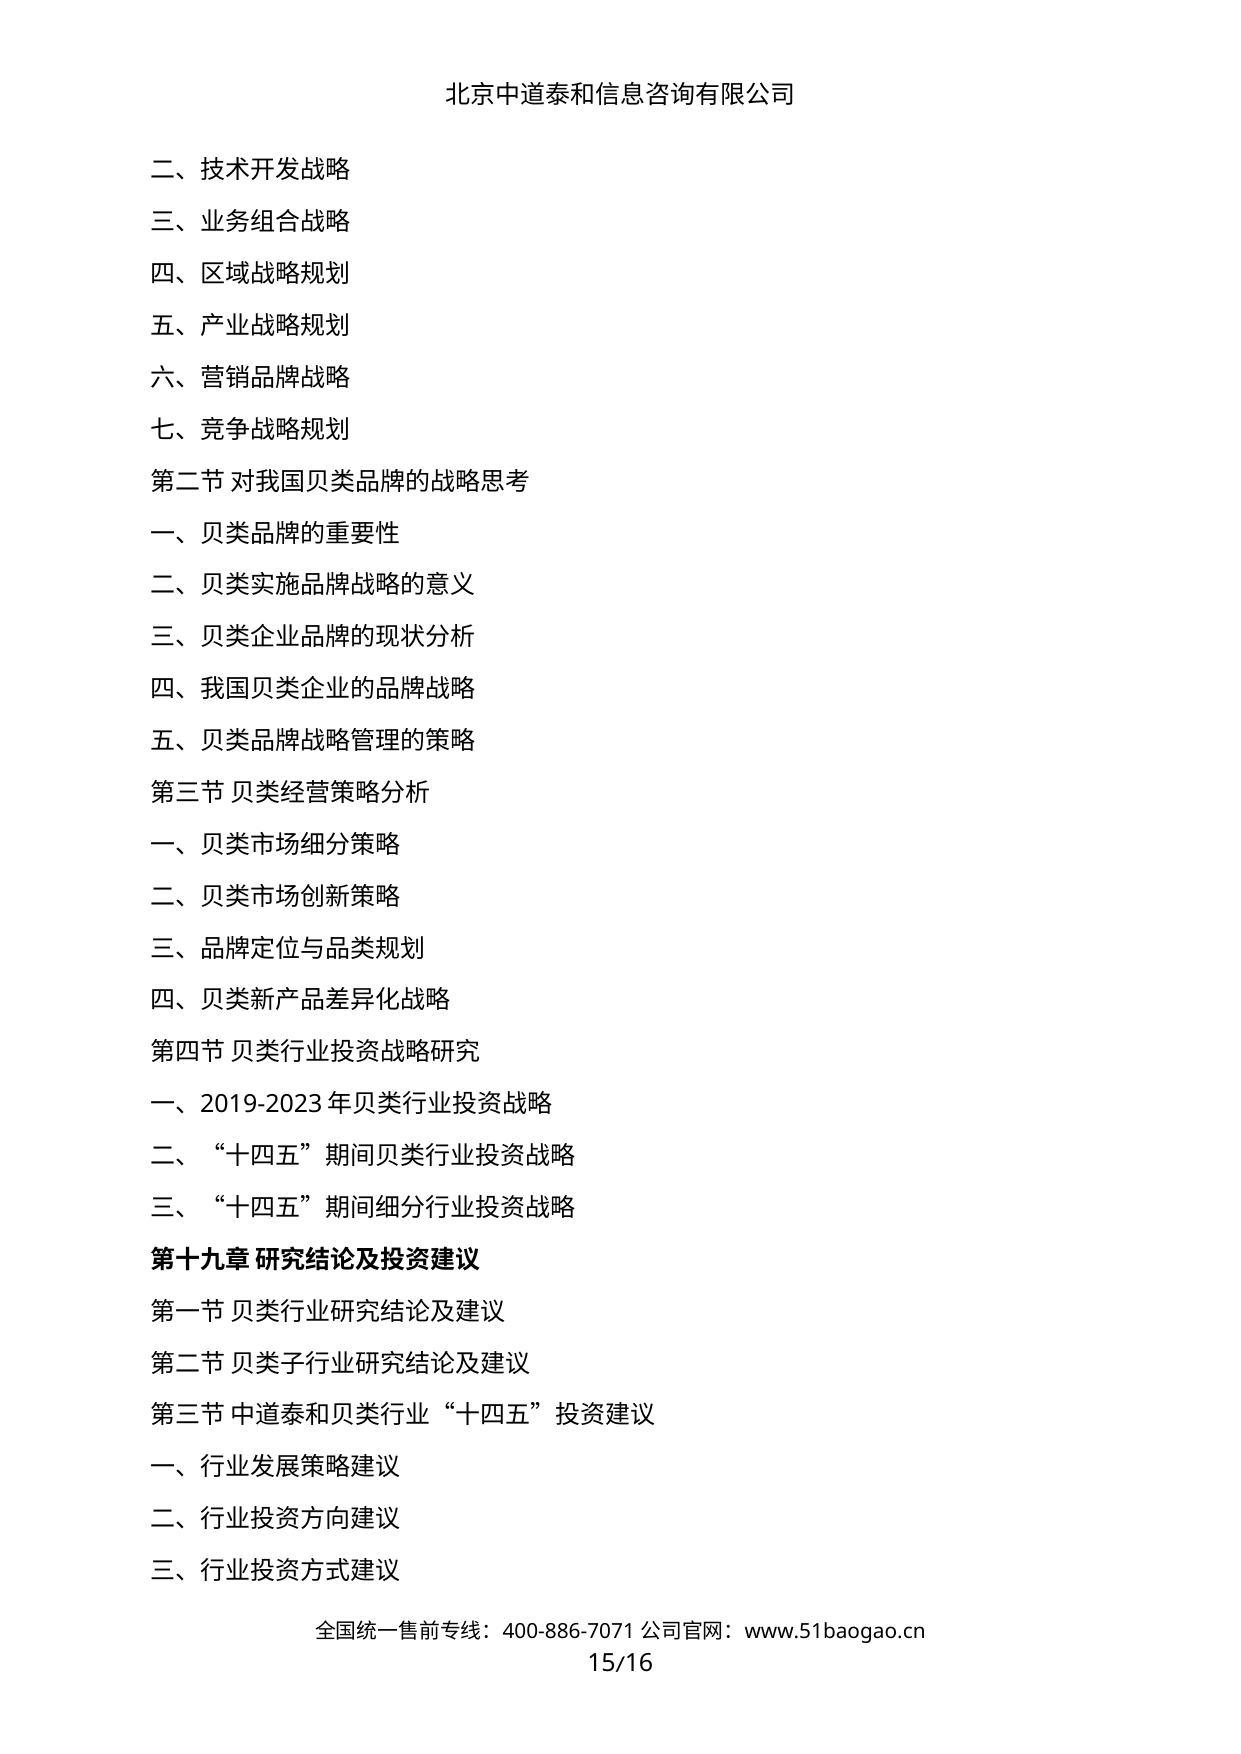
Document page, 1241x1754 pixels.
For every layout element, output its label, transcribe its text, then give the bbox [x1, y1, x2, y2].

text 一、2019-2023年贝类行业投资战略 [150, 1084, 1090, 1120]
text 五、产业战略规划 [150, 306, 1090, 342]
text 一、行业发展策略建议 [150, 1447, 1090, 1483]
text 二、技术开发战略 [150, 150, 1090, 186]
text 三、贝类企业品牌的现状分析 [150, 617, 1090, 653]
text 四、贝类新产品差异化战略 [150, 980, 1090, 1016]
text 二、贝类实施品牌战略的意义 [150, 565, 1090, 601]
text 第四节 贝类行业投资战略研究 [150, 1032, 1090, 1068]
text 二、“十四五”期间贝类行业投资战略 [150, 1136, 1090, 1172]
text 一、贝类品牌的重要性 [150, 513, 1090, 549]
text 一、贝类市场细分策略 [150, 824, 1090, 861]
text 第二节 贝类子行业研究结论及建议 [150, 1343, 1090, 1379]
text 六、营销品牌战略 [150, 357, 1090, 394]
text 三、业务组合战略 [150, 202, 1090, 238]
text 第三节 中道泰和贝类行业“十四五”投资建议 [150, 1395, 1090, 1431]
text 三、“十四五”期间细分行业投资战略 [150, 1187, 1090, 1224]
text 二、行业投资方向建议 [150, 1499, 1090, 1535]
text 三、品牌定位与品类规划 [150, 928, 1090, 964]
text 二、贝类市场创新策略 [150, 876, 1090, 912]
text 第一节 贝类行业研究结论及建议 [150, 1291, 1090, 1327]
text 四、我国贝类企业的品牌战略 [150, 669, 1090, 705]
text 七、竞争战略规划 [150, 409, 1090, 446]
text 第十九章 研究结论及投资建议 [150, 1239, 1090, 1276]
text 三、行业投资方式建议 [150, 1551, 1090, 1587]
text 五、贝类品牌战略管理的策略 [150, 721, 1090, 757]
text 第二节 对我国贝类品牌的战略思考 [150, 461, 1090, 497]
text 四、区域战略规划 [150, 254, 1090, 290]
text 第三节 贝类经营策略分析 [150, 772, 1090, 809]
